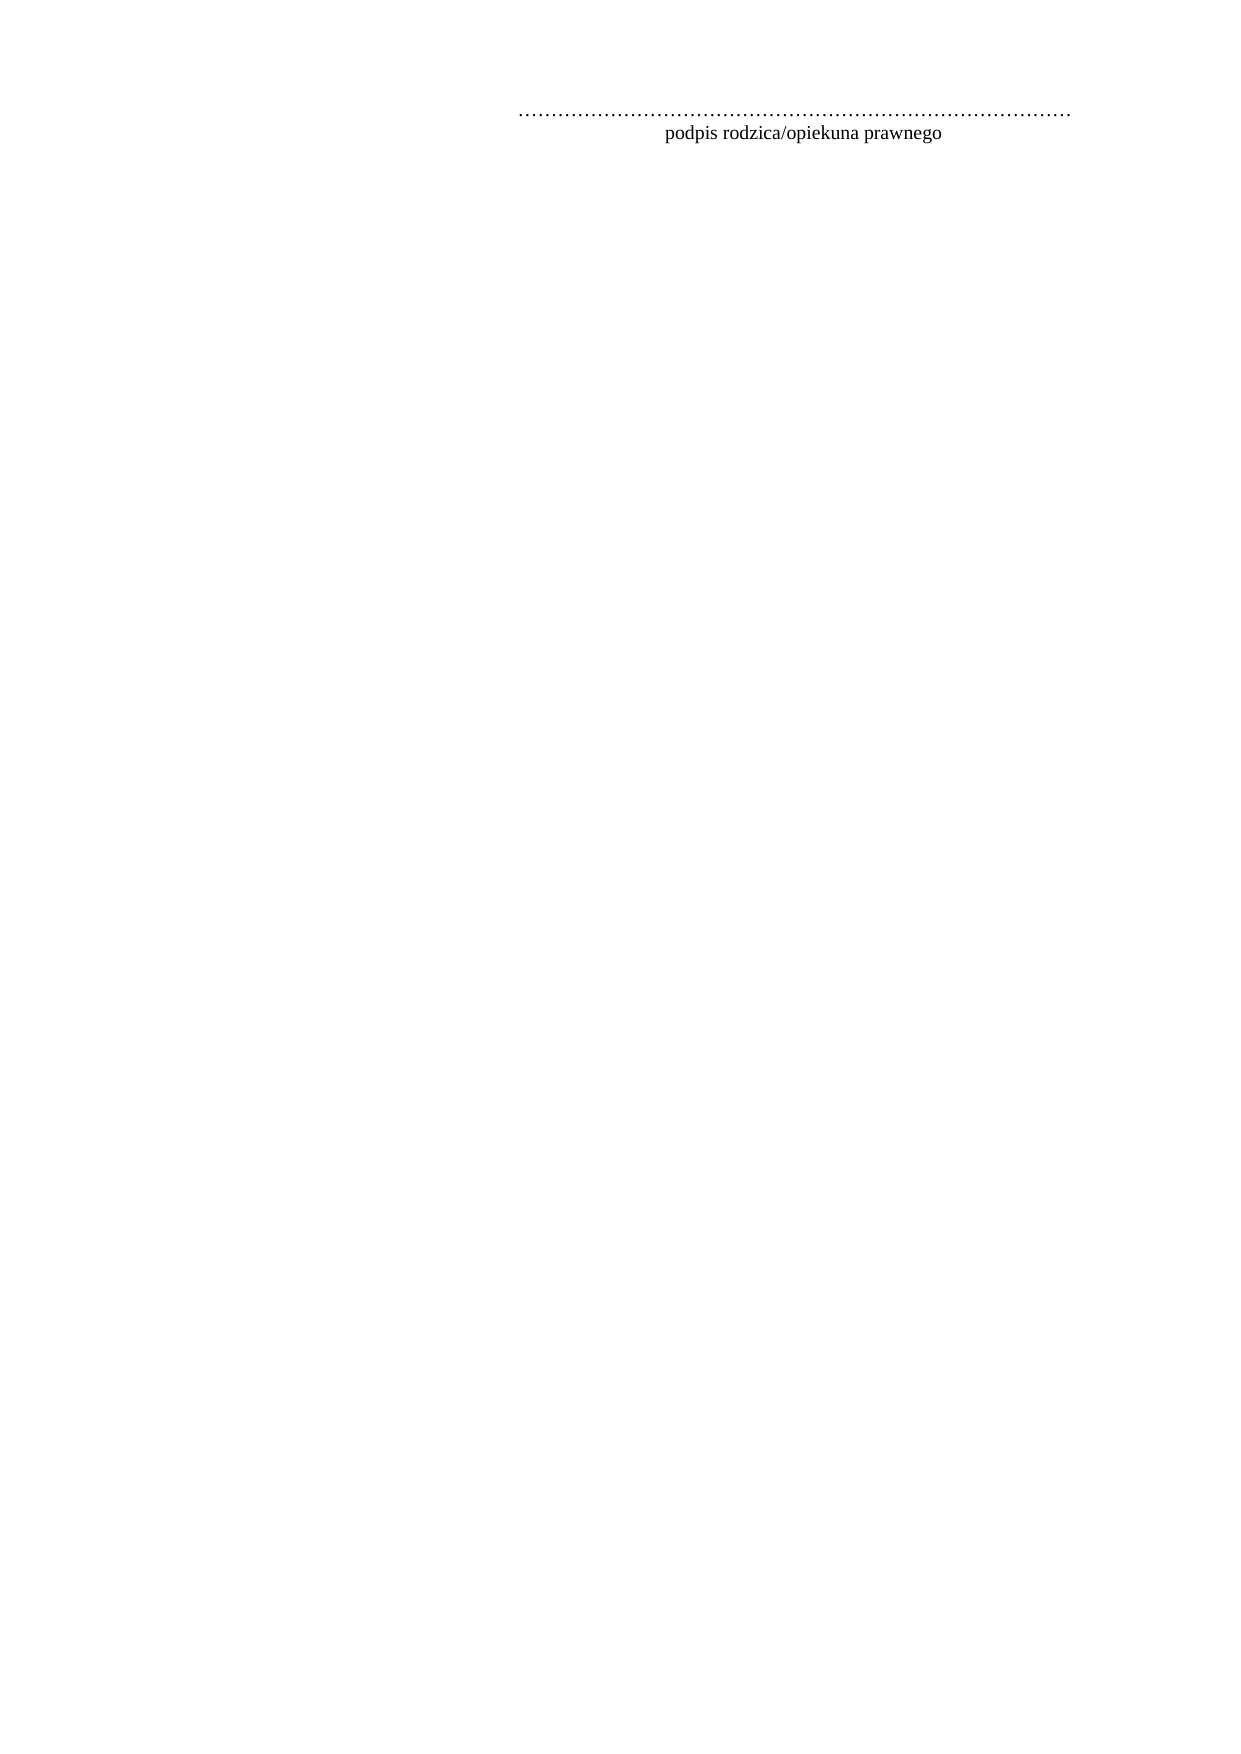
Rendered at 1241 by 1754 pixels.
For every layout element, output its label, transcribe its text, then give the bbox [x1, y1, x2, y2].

list ………………………………………………………………………… [473, 98, 1165, 121]
list podpis rodzica/opiekuna prawnego [621, 121, 1165, 143]
